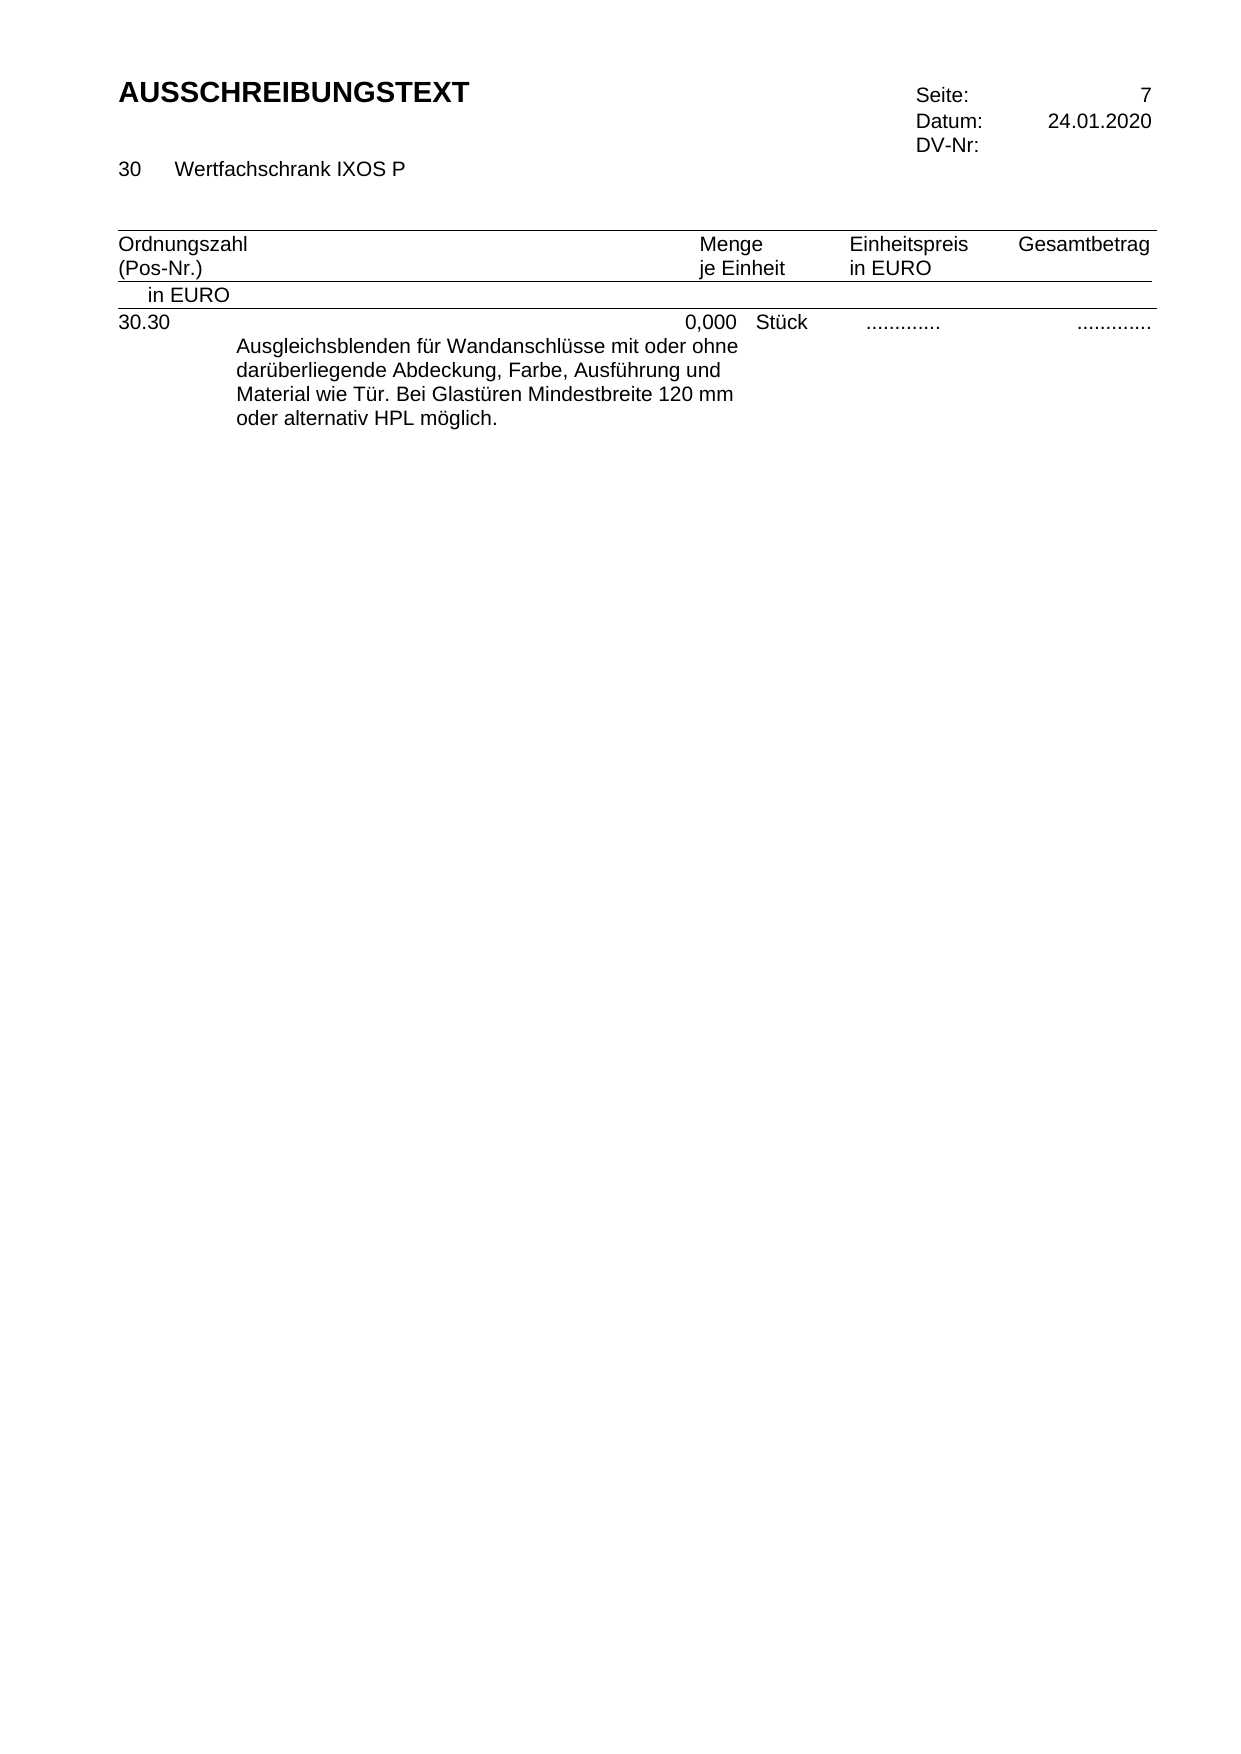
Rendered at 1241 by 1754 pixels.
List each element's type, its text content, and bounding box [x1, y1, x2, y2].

text $(langAusgleichsblenden für Wandanschlüsse mit oder ohne darüberliegende Abdeckung, Farbe, Ausführung und Material wie Tür. Bei Glastüren Mindestbreite 120 mm [236, 333, 1152, 405]
text oder alternativ HPL möglich.$)/E [236, 405, 1152, 429]
text $(h1ii30.30$) $(menge0,000$) $(einhStück$) $(d276$) $(ep.............$) $(gb............. [118, 309, 1152, 333]
